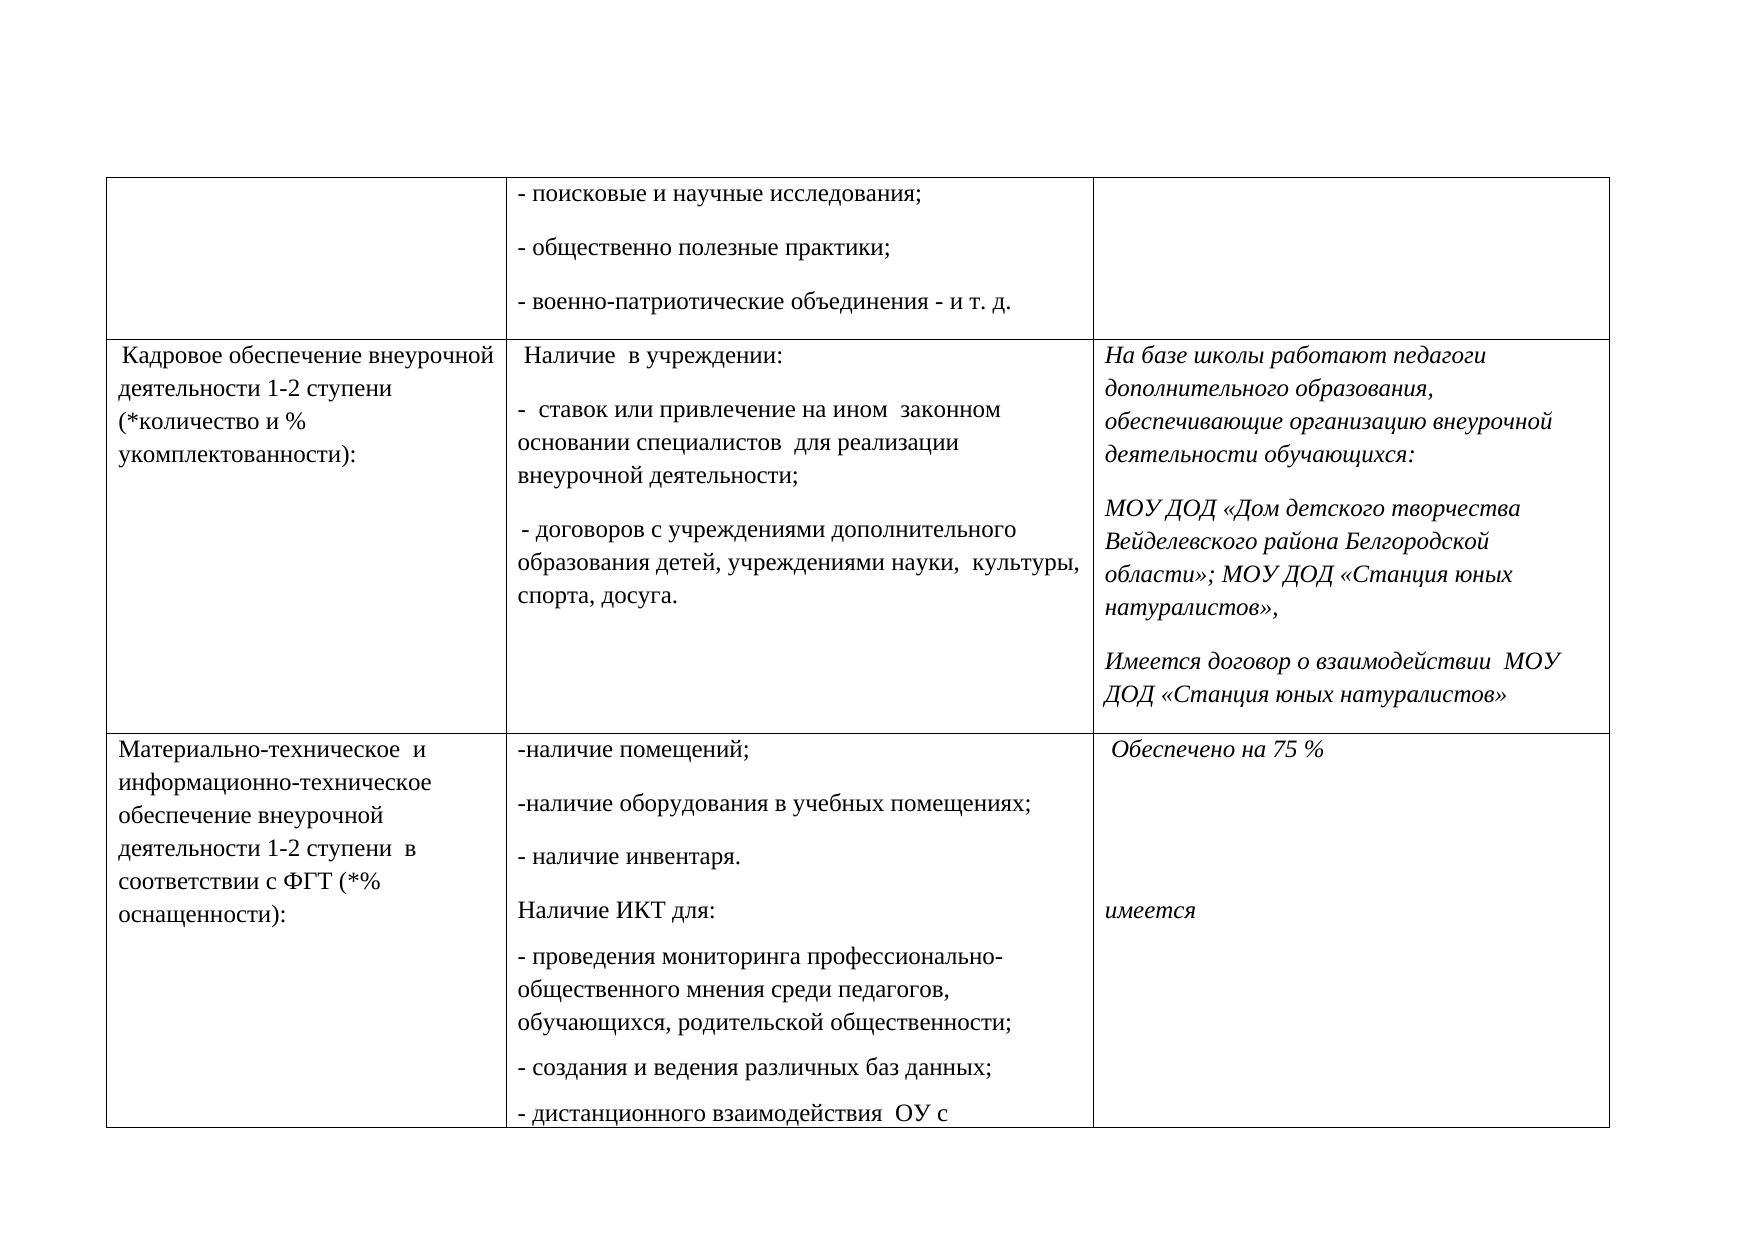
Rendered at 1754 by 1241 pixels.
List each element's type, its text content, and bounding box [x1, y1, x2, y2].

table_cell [107, 734, 506, 1127]
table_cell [1094, 178, 1609, 339]
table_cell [507, 178, 1093, 339]
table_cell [507, 734, 1093, 1127]
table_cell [107, 178, 506, 339]
table_cell Наличие в учреждении: - ставок или привлечение на ином законном основании специалистов для реализации внеурочной деятельности; - договоров с учреждениями дополнительного образования детей, учреждениями науки, культуры, спорта, досуга. [507, 340, 1093, 733]
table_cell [1094, 734, 1609, 1127]
table_cell На базе школы работают педагоги дополнительного образования, обеспечивающие организацию внеурочной деятельности обучающихся: МОУ ДОД «Дом детского творчества Вейделевского района Белгородской области»; МОУ ДОД «Станция юных натуралистов», Имеется договор о взаимодействии МОУ ДОД «Станция юных натуралистов» [1094, 340, 1609, 733]
table_cell Кадровое обеспечение внеурочной деятельности 1-2 ступени (*количество и % укомплектованности): [107, 340, 506, 733]
